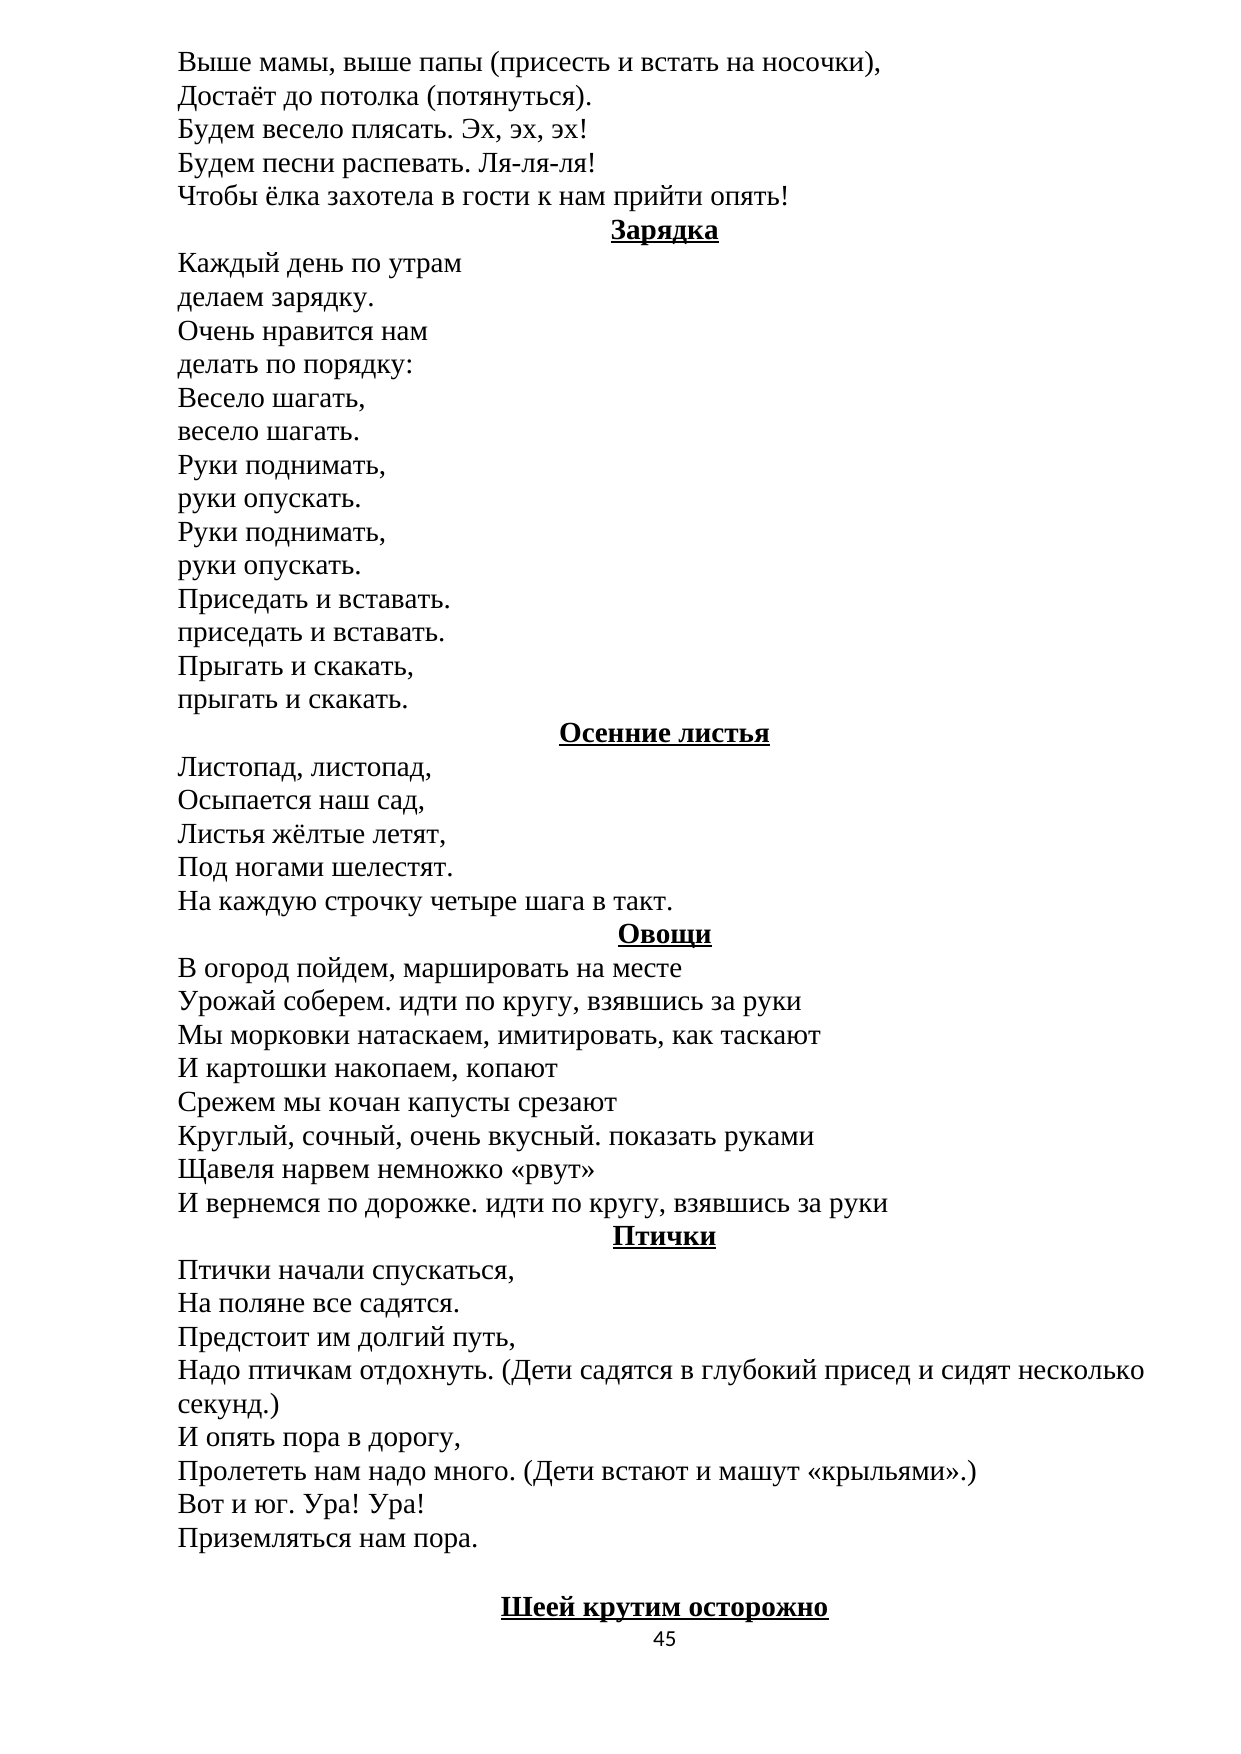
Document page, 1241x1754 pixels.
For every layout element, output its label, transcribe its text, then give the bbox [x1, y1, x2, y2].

text Выше мамы, выше папы (присесть и встать на носочки), [177, 44, 1152, 78]
text Каждый день по утрам [177, 246, 1152, 279]
text Предстоит им долгий путь, [177, 1319, 1152, 1352]
text приседать и вставать. [177, 614, 1152, 648]
text Достаёт до потолка (потянуться). [177, 78, 1152, 111]
text Руки поднимать, [177, 447, 1152, 480]
text И вернемся по дорожке. идти по кругу, взявшись за руки [177, 1185, 1152, 1218]
text Листья жёлтые летят, [177, 816, 1152, 849]
text Пролететь нам надо много. (Дети встают и машут «крыльями».) [177, 1453, 1152, 1487]
text Будем песни распевать. Ля-ля-ля! [177, 145, 1152, 178]
text Осыпается наш сад, [177, 782, 1152, 816]
text Руки поднимать, [177, 514, 1152, 547]
text Чтобы ёлка захотела в гости к нам прийти опять! [177, 178, 1152, 212]
text весело шагать. [177, 413, 1152, 447]
text руки опускать. [177, 480, 1152, 514]
text Птички начали спускаться, [177, 1252, 1152, 1285]
text Срежем мы кочан капусты срезают [177, 1084, 1152, 1118]
text Будем весело плясать. Эх, эх, эх! [177, 111, 1152, 145]
text Вот и юг. Ура! Ура! [177, 1487, 1152, 1520]
text Прыгать и скакать, [177, 648, 1152, 682]
text И картошки накопаем, копают [177, 1051, 1152, 1084]
text На поляне все садятся. [177, 1285, 1152, 1319]
text делаем зарядку. [177, 279, 1152, 313]
text Мы морковки натаскаем, имитировать, как таскают [177, 1017, 1152, 1051]
text руки опускать. [177, 547, 1152, 581]
text прыгать и скакать. [177, 682, 1152, 715]
text Листопад, листопад, [177, 749, 1152, 782]
text Приземляться нам пора. [177, 1520, 1152, 1554]
text Очень нравится нам [177, 313, 1152, 346]
text Весело шагать, [177, 380, 1152, 413]
text И опять пора в дорогу, [177, 1419, 1152, 1453]
text Под ногами шелестят. [177, 849, 1152, 883]
text Овощи [177, 916, 1152, 950]
text Урожай соберем. идти по кругу, взявшись за руки [177, 983, 1152, 1017]
text Шеей крутим осторожно [177, 1589, 1152, 1623]
text делать по порядку: [177, 346, 1152, 380]
text Осенние листья [177, 715, 1152, 749]
text Птички [177, 1218, 1152, 1252]
text Круглый, сочный, очень вкусный. показать руками [177, 1118, 1152, 1151]
text Приседать и вставать. [177, 581, 1152, 614]
text Надо птичкам отдохнуть. (Дети садятся в глубокий присед и сидят несколько секунд.) [177, 1352, 1152, 1419]
text Зарядка [177, 212, 1152, 246]
text Щавеля нарвем немножко «рвут» [177, 1151, 1152, 1185]
text В огород пойдем, маршировать на месте [177, 950, 1152, 983]
text На каждую строчку четыре шага в такт. [177, 883, 1152, 916]
